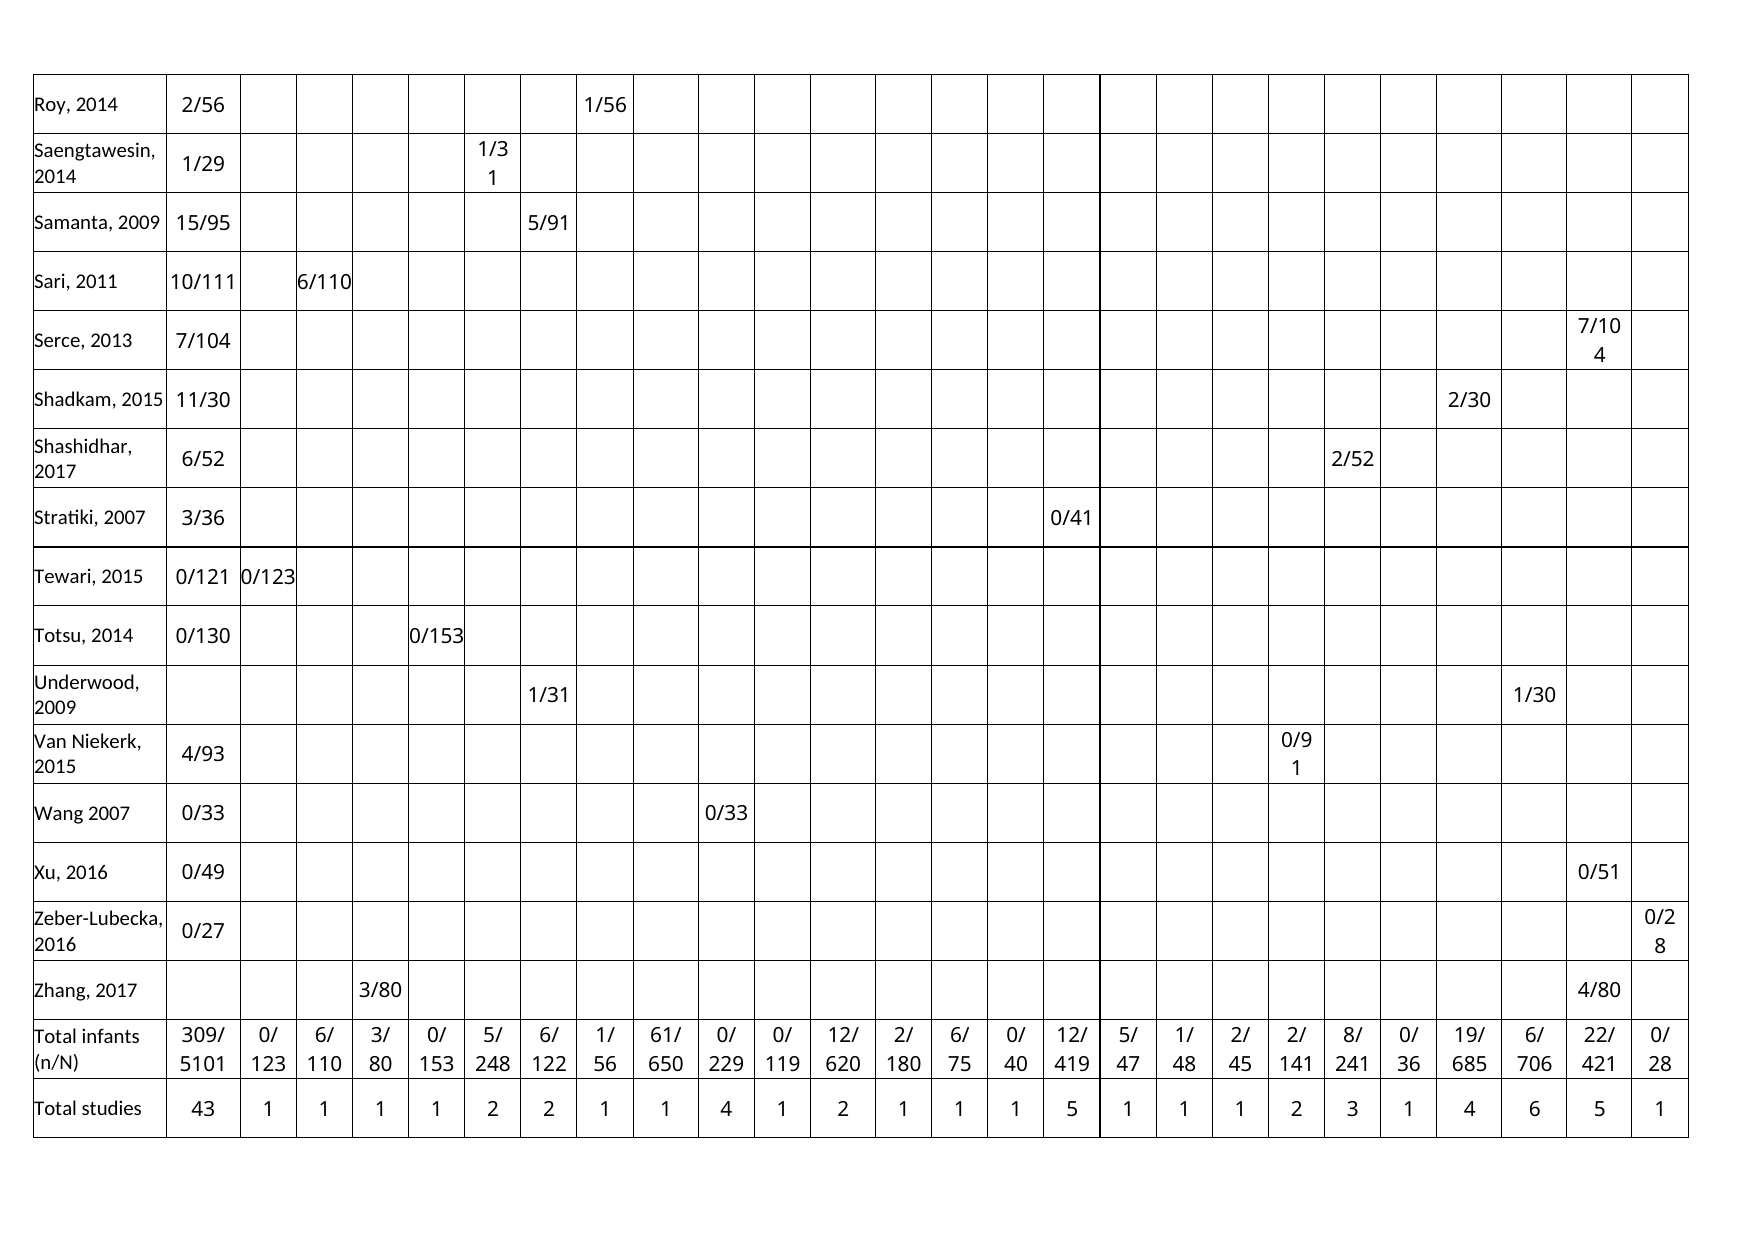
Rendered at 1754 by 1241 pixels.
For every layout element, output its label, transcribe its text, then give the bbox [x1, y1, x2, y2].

table_cell [1044, 75, 1099, 133]
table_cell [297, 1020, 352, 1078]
table_cell [409, 666, 464, 723]
table_cell [932, 311, 987, 369]
table_cell [1101, 725, 1156, 783]
table_cell [353, 488, 408, 546]
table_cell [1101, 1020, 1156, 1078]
table_cell [932, 134, 987, 192]
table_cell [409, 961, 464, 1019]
table_cell [1502, 784, 1566, 842]
table_cell [1325, 606, 1380, 664]
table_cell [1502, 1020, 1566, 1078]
table_cell [932, 725, 987, 783]
table_cell [1101, 252, 1156, 310]
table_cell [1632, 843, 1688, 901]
table_cell [755, 843, 810, 901]
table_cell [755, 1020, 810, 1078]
table_cell 5/91 [521, 193, 576, 251]
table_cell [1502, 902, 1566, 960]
table_cell [1213, 134, 1268, 192]
table_cell [241, 193, 296, 251]
table_cell [811, 548, 875, 605]
table_cell Totsu, 2014 [34, 606, 166, 664]
table_cell [1325, 488, 1380, 546]
table_cell [1213, 75, 1268, 133]
table_cell [1101, 370, 1156, 428]
table_cell [1101, 784, 1156, 842]
table_cell [634, 843, 698, 901]
table_cell [1157, 843, 1212, 901]
table_cell 2/30 [1437, 370, 1501, 428]
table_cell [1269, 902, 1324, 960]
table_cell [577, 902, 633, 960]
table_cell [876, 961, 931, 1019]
table_cell [409, 193, 464, 251]
table_cell [988, 606, 1043, 664]
table_cell 0/130 [167, 606, 240, 664]
table_cell [409, 311, 464, 369]
table_cell [465, 252, 520, 310]
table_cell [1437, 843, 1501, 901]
table_cell [1157, 548, 1212, 605]
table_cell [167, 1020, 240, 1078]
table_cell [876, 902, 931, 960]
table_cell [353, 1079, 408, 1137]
table_cell [1044, 725, 1099, 783]
table_cell [1437, 784, 1501, 842]
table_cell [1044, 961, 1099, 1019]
table_cell [409, 370, 464, 428]
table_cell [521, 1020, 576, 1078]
table_cell [811, 370, 875, 428]
table_cell [634, 370, 698, 428]
table_cell 0/33 [699, 784, 754, 842]
table_cell Samanta, 2009 [34, 193, 166, 251]
table_cell [988, 370, 1043, 428]
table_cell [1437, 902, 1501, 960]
table_cell [1632, 252, 1688, 310]
table_cell [634, 75, 698, 133]
table_cell [1632, 666, 1688, 723]
table_cell [699, 429, 754, 487]
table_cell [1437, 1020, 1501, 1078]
table_cell [1567, 606, 1631, 664]
table_cell [1325, 311, 1380, 369]
table_cell [699, 193, 754, 251]
table_cell [297, 370, 352, 428]
table_cell [521, 429, 576, 487]
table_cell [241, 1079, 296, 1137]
table_cell [241, 429, 296, 487]
table_cell [1632, 488, 1688, 546]
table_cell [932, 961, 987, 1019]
table_cell Sari, 2011 [34, 252, 166, 310]
table_cell [988, 75, 1043, 133]
table_cell [577, 843, 633, 901]
table_cell [465, 488, 520, 546]
table_cell [241, 725, 296, 783]
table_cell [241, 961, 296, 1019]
table_cell Serce, 2013 [34, 311, 166, 369]
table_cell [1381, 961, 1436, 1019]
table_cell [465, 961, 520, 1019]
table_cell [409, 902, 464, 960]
table_cell Van Niekerk, 2015 [34, 725, 166, 783]
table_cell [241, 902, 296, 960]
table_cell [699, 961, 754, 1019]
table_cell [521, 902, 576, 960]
table_cell [1269, 488, 1324, 546]
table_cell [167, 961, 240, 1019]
table_cell [988, 548, 1043, 605]
table_cell 0/41 [1044, 488, 1099, 546]
table_cell [577, 784, 633, 842]
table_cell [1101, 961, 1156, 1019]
table_cell [1502, 548, 1566, 605]
table_cell [1213, 488, 1268, 546]
table_cell [465, 193, 520, 251]
table_cell [699, 252, 754, 310]
table_cell [1157, 725, 1212, 783]
table_cell [1381, 193, 1436, 251]
table_cell [1044, 252, 1099, 310]
table_cell [1437, 666, 1501, 723]
table_cell [876, 606, 931, 664]
table_cell [811, 488, 875, 546]
table_cell [634, 429, 698, 487]
table_cell [755, 193, 810, 251]
table_cell [1213, 370, 1268, 428]
table_cell Underwood, 2009 [34, 666, 166, 723]
table_cell [932, 666, 987, 723]
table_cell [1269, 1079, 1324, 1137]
table_cell [1632, 370, 1688, 428]
table_cell [988, 784, 1043, 842]
table_cell [1325, 725, 1380, 783]
table_cell [634, 548, 698, 605]
table_cell [241, 252, 296, 310]
table_cell [988, 843, 1043, 901]
table_cell [1567, 252, 1631, 310]
table_cell [1632, 311, 1688, 369]
table_cell 2/56 [167, 75, 240, 133]
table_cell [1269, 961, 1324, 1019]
table_cell [1502, 488, 1566, 546]
table_cell [1325, 370, 1380, 428]
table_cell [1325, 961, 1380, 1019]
table_cell [634, 311, 698, 369]
table_cell 3/36 [167, 488, 240, 546]
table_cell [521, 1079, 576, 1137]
table_cell [1101, 666, 1156, 723]
table_cell [1101, 193, 1156, 251]
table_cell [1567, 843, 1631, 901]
table_cell [1269, 606, 1324, 664]
table_cell [297, 606, 352, 664]
table_cell [1567, 75, 1631, 133]
table_cell [1437, 725, 1501, 783]
table_cell [811, 75, 875, 133]
table_cell [1632, 548, 1688, 605]
table_cell [932, 252, 987, 310]
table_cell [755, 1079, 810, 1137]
table_cell [699, 666, 754, 723]
table_cell [521, 606, 576, 664]
table_cell [1381, 252, 1436, 310]
table_cell [1044, 311, 1099, 369]
table_cell [634, 134, 698, 192]
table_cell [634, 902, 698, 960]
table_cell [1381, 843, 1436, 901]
table_cell [1157, 370, 1212, 428]
table_cell [1381, 666, 1436, 723]
table_cell [465, 75, 520, 133]
table_cell 0/121 [167, 548, 240, 605]
table_cell [876, 843, 931, 901]
table_cell [811, 193, 875, 251]
table_cell [634, 193, 698, 251]
table_cell [1567, 488, 1631, 546]
table_cell 7/104 [167, 311, 240, 369]
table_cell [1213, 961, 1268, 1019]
table_cell [521, 75, 576, 133]
table_cell [988, 311, 1043, 369]
table_cell [1437, 606, 1501, 664]
table_cell [699, 311, 754, 369]
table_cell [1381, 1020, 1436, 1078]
table_cell [876, 488, 931, 546]
table_cell [577, 311, 633, 369]
table_cell 1/31 [465, 134, 520, 192]
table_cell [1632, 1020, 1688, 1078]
table_cell [1213, 193, 1268, 251]
table_cell [988, 134, 1043, 192]
table_cell [1269, 75, 1324, 133]
table_cell [1381, 488, 1436, 546]
table_cell [699, 370, 754, 428]
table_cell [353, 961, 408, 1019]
table_cell [1632, 784, 1688, 842]
table_cell [577, 429, 633, 487]
table_cell [1213, 311, 1268, 369]
table_cell [634, 488, 698, 546]
table_cell [1437, 134, 1501, 192]
table_cell [1044, 548, 1099, 605]
table_cell [577, 666, 633, 723]
table_cell [755, 725, 810, 783]
table_cell [241, 784, 296, 842]
table_cell [1157, 134, 1212, 192]
table_cell Tewari, 2015 [34, 548, 166, 605]
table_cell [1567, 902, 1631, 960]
table_cell [521, 370, 576, 428]
table_cell Xu, 2016 [34, 843, 166, 901]
table_cell [1381, 75, 1436, 133]
table_cell 7/104 [1567, 311, 1631, 369]
table_cell [297, 193, 352, 251]
table_cell [465, 666, 520, 723]
table_cell [1437, 193, 1501, 251]
table_cell [297, 784, 352, 842]
table_cell [241, 311, 296, 369]
table_cell [1044, 370, 1099, 428]
table_cell [699, 548, 754, 605]
table_cell [1157, 193, 1212, 251]
table_cell [1502, 725, 1566, 783]
table_cell 4/93 [167, 725, 240, 783]
table_cell 0/49 [167, 843, 240, 901]
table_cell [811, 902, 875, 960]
table_cell [521, 843, 576, 901]
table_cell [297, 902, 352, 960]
table_cell [297, 666, 352, 723]
table_cell [353, 784, 408, 842]
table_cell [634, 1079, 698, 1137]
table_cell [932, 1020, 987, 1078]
table_cell [1381, 725, 1436, 783]
table_cell [1325, 252, 1380, 310]
table_cell [932, 488, 987, 546]
table_cell [241, 606, 296, 664]
table_cell [1632, 75, 1688, 133]
table_cell 1/31 [521, 666, 576, 723]
table_cell [1213, 843, 1268, 901]
table_cell [577, 252, 633, 310]
table_cell [353, 548, 408, 605]
table_cell [876, 370, 931, 428]
table_cell [876, 725, 931, 783]
table_cell [297, 134, 352, 192]
table_cell [465, 725, 520, 783]
table_cell [932, 548, 987, 605]
table_cell [1157, 75, 1212, 133]
table_cell [1269, 548, 1324, 605]
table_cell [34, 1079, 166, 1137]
table_cell [1381, 429, 1436, 487]
table_cell [1632, 429, 1688, 487]
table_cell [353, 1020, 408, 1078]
table_cell [297, 725, 352, 783]
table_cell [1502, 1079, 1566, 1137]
table_cell [755, 488, 810, 546]
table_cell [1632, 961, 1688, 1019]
table_cell [1101, 488, 1156, 546]
table_cell [241, 134, 296, 192]
table_cell [755, 666, 810, 723]
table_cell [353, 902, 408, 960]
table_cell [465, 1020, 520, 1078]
table_cell [1213, 252, 1268, 310]
table_cell [699, 75, 754, 133]
table_cell [811, 725, 875, 783]
table_cell 0/33 [167, 784, 240, 842]
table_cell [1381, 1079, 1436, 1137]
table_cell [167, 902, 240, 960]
table_cell [755, 548, 810, 605]
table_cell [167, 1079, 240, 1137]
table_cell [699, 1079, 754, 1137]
table_cell [353, 370, 408, 428]
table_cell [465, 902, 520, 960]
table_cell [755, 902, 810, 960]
table_cell [1437, 252, 1501, 310]
table_cell [811, 134, 875, 192]
table_cell [1044, 429, 1099, 487]
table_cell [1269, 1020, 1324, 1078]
table_cell [297, 75, 352, 133]
table_cell [409, 784, 464, 842]
table_cell [1325, 548, 1380, 605]
table_cell [1101, 134, 1156, 192]
table_cell [1567, 725, 1631, 783]
table_cell [1437, 429, 1501, 487]
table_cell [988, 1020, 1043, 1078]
table_cell [521, 725, 576, 783]
table_cell [1567, 784, 1631, 842]
table_cell [1101, 429, 1156, 487]
table_cell [521, 252, 576, 310]
table_cell [1632, 606, 1688, 664]
table_cell [521, 311, 576, 369]
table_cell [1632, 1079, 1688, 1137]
table_cell [1567, 370, 1631, 428]
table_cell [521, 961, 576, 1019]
table_cell [1381, 548, 1436, 605]
table_cell 11/30 [167, 370, 240, 428]
table_cell [634, 252, 698, 310]
table_cell [811, 311, 875, 369]
table_cell [577, 725, 633, 783]
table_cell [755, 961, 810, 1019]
table_cell [1567, 666, 1631, 723]
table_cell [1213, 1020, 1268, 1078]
table_cell [465, 548, 520, 605]
table_cell [876, 311, 931, 369]
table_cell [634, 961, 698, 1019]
table_cell [1437, 488, 1501, 546]
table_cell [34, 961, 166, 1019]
table_cell [353, 606, 408, 664]
table_cell [1437, 311, 1501, 369]
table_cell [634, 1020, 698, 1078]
table_cell [521, 488, 576, 546]
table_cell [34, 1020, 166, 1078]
table_cell 6/110 [297, 252, 352, 310]
table_cell [634, 666, 698, 723]
table_cell 0/91 [1269, 725, 1324, 783]
table_cell [577, 193, 633, 251]
table_cell [1567, 548, 1631, 605]
table_cell [1567, 134, 1631, 192]
table_cell [1437, 75, 1501, 133]
table_cell [1269, 252, 1324, 310]
table_cell [755, 606, 810, 664]
table_cell [465, 606, 520, 664]
table_cell [1269, 134, 1324, 192]
table_cell [1632, 193, 1688, 251]
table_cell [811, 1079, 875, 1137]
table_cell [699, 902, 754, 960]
table_cell [876, 666, 931, 723]
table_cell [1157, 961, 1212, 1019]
table_cell [811, 606, 875, 664]
table_cell [1632, 725, 1688, 783]
table_cell [876, 75, 931, 133]
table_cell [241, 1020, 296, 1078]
table_cell 10/111 [167, 252, 240, 310]
table_cell [353, 75, 408, 133]
table_cell [1101, 311, 1156, 369]
table_cell [577, 370, 633, 428]
table_cell [1269, 311, 1324, 369]
table_cell 0/123 [241, 548, 296, 605]
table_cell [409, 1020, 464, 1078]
table_cell Roy, 2014 [34, 75, 166, 133]
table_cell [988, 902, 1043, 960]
table_cell [1567, 193, 1631, 251]
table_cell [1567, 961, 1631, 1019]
table_cell [521, 134, 576, 192]
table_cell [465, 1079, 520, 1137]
table_cell [634, 725, 698, 783]
table_cell Shadkam, 2015 [34, 370, 166, 428]
table_cell [988, 488, 1043, 546]
table_cell 15/95 [167, 193, 240, 251]
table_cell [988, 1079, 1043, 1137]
table_cell [1502, 134, 1566, 192]
table_cell [1157, 784, 1212, 842]
table_cell [699, 725, 754, 783]
table_cell [241, 666, 296, 723]
table_cell [521, 784, 576, 842]
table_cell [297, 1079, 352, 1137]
table_cell [297, 548, 352, 605]
table_cell [811, 784, 875, 842]
table_cell [409, 725, 464, 783]
table_cell [1502, 429, 1566, 487]
table_cell [577, 548, 633, 605]
table_cell [988, 252, 1043, 310]
table_cell [1157, 311, 1212, 369]
table_cell [1157, 606, 1212, 664]
table_cell [465, 370, 520, 428]
table_cell [353, 725, 408, 783]
table_cell [932, 606, 987, 664]
table_cell [1325, 193, 1380, 251]
table_cell [699, 606, 754, 664]
table_cell [876, 429, 931, 487]
table_cell [811, 252, 875, 310]
table_cell [409, 843, 464, 901]
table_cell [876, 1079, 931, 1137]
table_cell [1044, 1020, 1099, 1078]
table_cell [241, 370, 296, 428]
table_cell [932, 784, 987, 842]
table_cell [932, 193, 987, 251]
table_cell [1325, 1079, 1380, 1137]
table_cell [755, 429, 810, 487]
table_cell [409, 252, 464, 310]
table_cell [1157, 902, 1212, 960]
table_cell 0/153 [409, 606, 464, 664]
table_cell 6/52 [167, 429, 240, 487]
table_cell Wang 2007 [34, 784, 166, 842]
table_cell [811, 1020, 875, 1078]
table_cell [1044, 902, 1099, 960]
table_cell [353, 134, 408, 192]
table_cell [1381, 606, 1436, 664]
table_cell [1381, 370, 1436, 428]
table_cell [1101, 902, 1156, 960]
table_cell [932, 429, 987, 487]
table_cell [755, 252, 810, 310]
table_cell 1/56 [577, 75, 633, 133]
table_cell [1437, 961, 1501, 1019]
table_cell [1269, 843, 1324, 901]
table_cell [465, 429, 520, 487]
table_cell [409, 548, 464, 605]
table_cell [1269, 193, 1324, 251]
table_cell [1044, 666, 1099, 723]
table_cell [465, 311, 520, 369]
table_cell [1213, 429, 1268, 487]
table_cell [932, 75, 987, 133]
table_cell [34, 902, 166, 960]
table_cell Saengtawesin, 2014 [34, 134, 166, 192]
table_cell [1325, 784, 1380, 842]
table_cell [1101, 75, 1156, 133]
table_cell [409, 75, 464, 133]
table_cell [297, 843, 352, 901]
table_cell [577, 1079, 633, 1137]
table_cell [1567, 429, 1631, 487]
table_cell [1269, 784, 1324, 842]
table_cell [1157, 666, 1212, 723]
table_cell [932, 370, 987, 428]
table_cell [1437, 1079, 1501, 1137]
table_cell [409, 134, 464, 192]
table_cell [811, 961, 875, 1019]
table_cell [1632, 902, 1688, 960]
table_cell [1502, 75, 1566, 133]
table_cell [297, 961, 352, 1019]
table_cell [1502, 193, 1566, 251]
table_cell [1044, 843, 1099, 901]
table_cell [241, 488, 296, 546]
table_cell [1269, 429, 1324, 487]
table_cell [699, 134, 754, 192]
table_cell [988, 193, 1043, 251]
table_cell [699, 843, 754, 901]
table_cell [1502, 606, 1566, 664]
table_cell [876, 548, 931, 605]
table_cell [876, 193, 931, 251]
table_cell [1325, 666, 1380, 723]
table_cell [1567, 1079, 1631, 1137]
table_cell [634, 784, 698, 842]
table_cell [297, 429, 352, 487]
table_cell 2/52 [1325, 429, 1380, 487]
table_cell [699, 488, 754, 546]
table_cell [1044, 193, 1099, 251]
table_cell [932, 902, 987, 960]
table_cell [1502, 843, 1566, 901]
table_cell [297, 311, 352, 369]
table_cell [1502, 311, 1566, 369]
table_cell Shashidhar, 2017 [34, 429, 166, 487]
table_cell [521, 548, 576, 605]
table_cell [241, 843, 296, 901]
table_cell [241, 75, 296, 133]
table_cell [1101, 548, 1156, 605]
table_cell [1213, 548, 1268, 605]
table_cell [1381, 311, 1436, 369]
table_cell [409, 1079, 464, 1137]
table_cell [988, 666, 1043, 723]
table_cell [1269, 370, 1324, 428]
table_cell [755, 370, 810, 428]
table_cell [811, 666, 875, 723]
table_cell [1213, 666, 1268, 723]
table_cell [465, 784, 520, 842]
table_cell [353, 193, 408, 251]
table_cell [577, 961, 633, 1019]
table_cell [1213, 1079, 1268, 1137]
table_cell [353, 843, 408, 901]
table_cell 1/30 [1502, 666, 1566, 723]
table_cell [577, 606, 633, 664]
table_cell [755, 784, 810, 842]
table_cell 1/29 [167, 134, 240, 192]
table_cell [1213, 784, 1268, 842]
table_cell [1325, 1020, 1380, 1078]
table_cell Stratiki, 2007 [34, 488, 166, 546]
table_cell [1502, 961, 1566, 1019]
table_cell [1101, 606, 1156, 664]
table_cell [988, 725, 1043, 783]
table_cell [932, 843, 987, 901]
table_cell [634, 606, 698, 664]
table_cell [1325, 134, 1380, 192]
table_cell [1269, 666, 1324, 723]
table_cell [755, 75, 810, 133]
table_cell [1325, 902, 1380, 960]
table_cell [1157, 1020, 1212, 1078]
table_cell [1101, 843, 1156, 901]
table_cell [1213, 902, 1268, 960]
table_cell [353, 666, 408, 723]
table_cell [876, 784, 931, 842]
table_cell [1502, 370, 1566, 428]
table_cell [988, 429, 1043, 487]
table_cell [1325, 75, 1380, 133]
table_cell [167, 666, 240, 723]
table_cell [876, 134, 931, 192]
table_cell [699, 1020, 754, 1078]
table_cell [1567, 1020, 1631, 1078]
table_cell [577, 488, 633, 546]
table_cell [1381, 134, 1436, 192]
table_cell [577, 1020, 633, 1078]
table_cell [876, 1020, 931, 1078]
table_cell [1213, 725, 1268, 783]
table_cell [755, 134, 810, 192]
table_cell [1044, 784, 1099, 842]
table_cell [1157, 252, 1212, 310]
table_cell [811, 843, 875, 901]
table_cell [409, 429, 464, 487]
table_cell [876, 252, 931, 310]
table_cell [1213, 606, 1268, 664]
table_cell [409, 488, 464, 546]
table_cell [1381, 784, 1436, 842]
table_cell [577, 134, 633, 192]
table_cell [1437, 548, 1501, 605]
table_cell [1157, 488, 1212, 546]
table_cell [353, 311, 408, 369]
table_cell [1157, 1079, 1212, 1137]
table_cell [353, 429, 408, 487]
table_cell [1044, 606, 1099, 664]
table_cell [297, 488, 352, 546]
table_cell [811, 429, 875, 487]
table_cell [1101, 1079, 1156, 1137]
table_cell [1044, 134, 1099, 192]
table_cell [353, 252, 408, 310]
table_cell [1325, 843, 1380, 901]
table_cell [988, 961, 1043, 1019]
table_cell [1632, 134, 1688, 192]
table_cell [755, 311, 810, 369]
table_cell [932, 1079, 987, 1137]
table_cell [1502, 252, 1566, 310]
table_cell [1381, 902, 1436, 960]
table_cell [1157, 429, 1212, 487]
table_cell [465, 843, 520, 901]
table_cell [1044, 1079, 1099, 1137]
